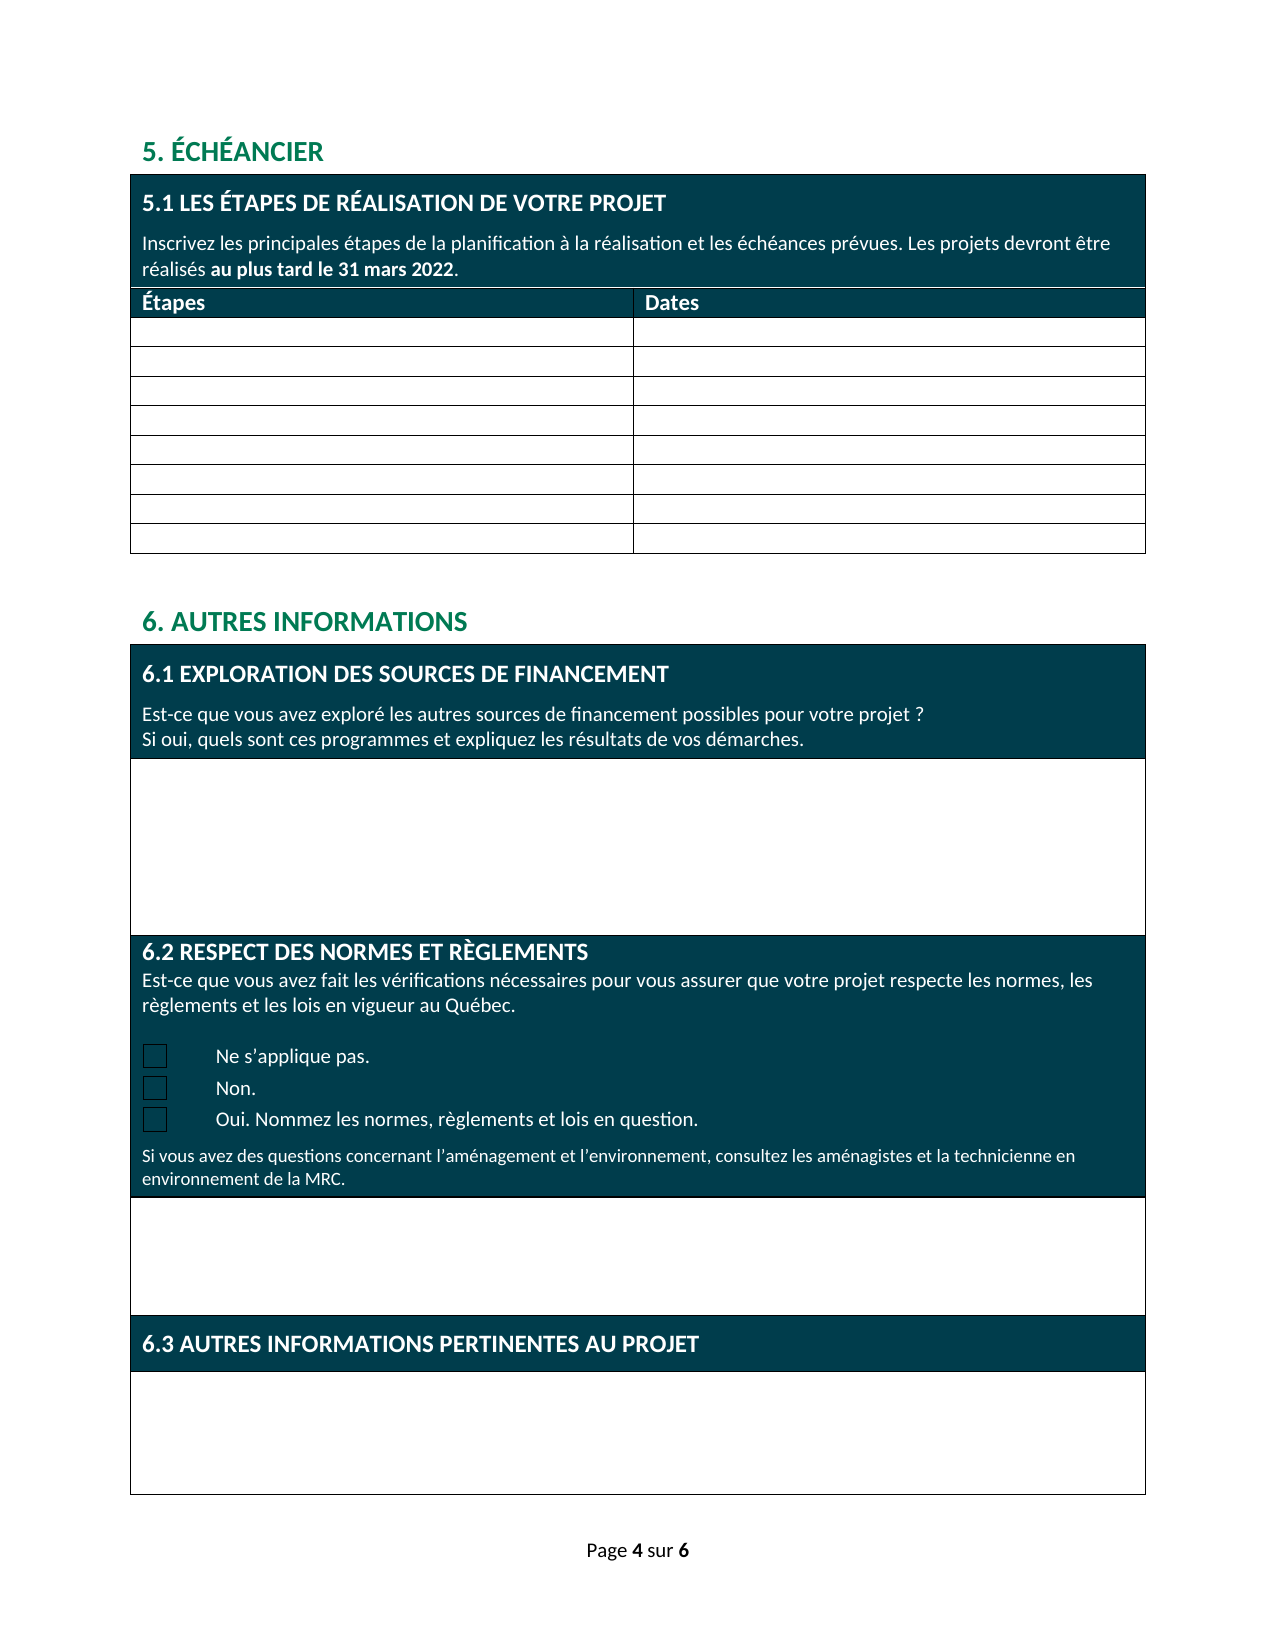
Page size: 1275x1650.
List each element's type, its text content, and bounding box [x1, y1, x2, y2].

table_cell [634, 406, 1145, 434]
table_cell 6.3 AUTRES INFORMATIONS PERTINENTES AU PROJET [131, 1316, 1145, 1371]
table_cell [131, 377, 633, 405]
table_cell [634, 377, 1145, 405]
table_cell [634, 495, 1145, 523]
table_cell Étapes [131, 289, 633, 317]
table_cell [634, 465, 1145, 493]
table_header 5.1 LES ÉTAPES DE RÉALISATION DE VOTRE PROJET Inscrivez les principales étapes de la planification à la réalisation et les échéances prévues. Les projets devront être réalisés au plus tard le 31 mars 2022. [131, 175, 1145, 287]
table_cell [131, 318, 633, 346]
table_cell [634, 524, 1145, 552]
text 6. AUTRES INFORMATIONS [142, 603, 1133, 639]
table_header 6.1 EXPLORATION DES SOURCES DE FINANCEMENT Est-ce que vous avez exploré les autres sources de financement possibles pour votre projet ? Si oui, quels sont ces programmes et expliquez les résultats de vos démarches. [131, 645, 1145, 758]
table_cell [131, 524, 633, 552]
table_cell [634, 347, 1145, 376]
table_cell Dates [634, 289, 1145, 317]
table_cell 6.2 RESPECT DES NORMES ET RÈGLEMENTS Est-ce que vous avez fait les vérifications nécessaires pour vous assurer que votre projet respecte les normes, les règlements et les lois en vigueur au Québec. Ne s’applique pas. Non. Oui. Nommez les normes, règlements et lois en question. Si vous avez des questions concernant l’aménagement et l’environnement, consultez les aménagistes et la technicienne en environnement de la MRC. [131, 936, 1145, 1196]
table_cell [131, 347, 633, 376]
table_cell [131, 1198, 1145, 1314]
table_cell [131, 465, 633, 493]
table_cell [131, 436, 633, 464]
table_cell [634, 318, 1145, 346]
table_cell [131, 1372, 1145, 1494]
table_cell [131, 495, 633, 523]
table_cell [634, 436, 1145, 464]
text 5. ÉCHÉANCIER [142, 133, 1133, 168]
table_cell [131, 759, 1145, 935]
table_cell [131, 406, 633, 434]
